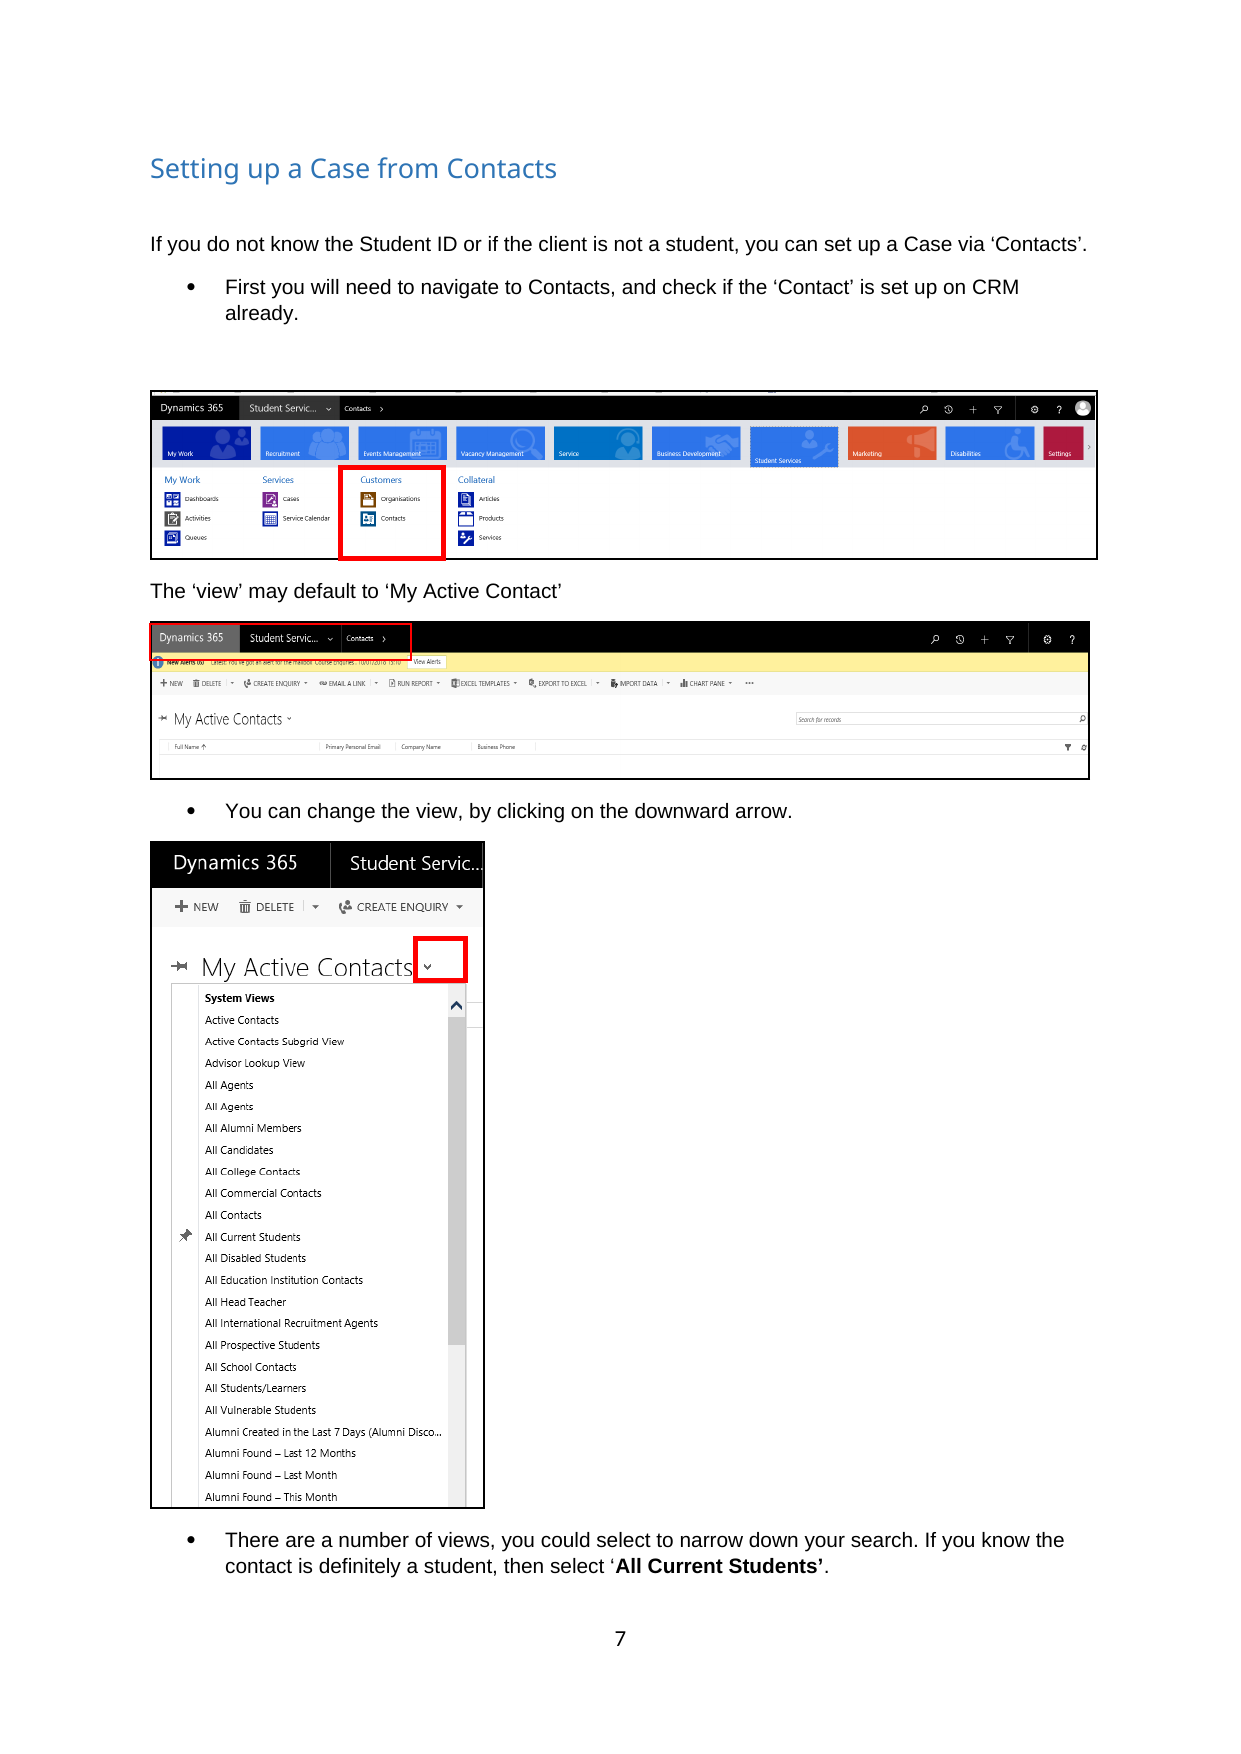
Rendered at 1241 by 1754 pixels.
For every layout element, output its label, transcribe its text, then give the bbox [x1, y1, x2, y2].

text The ‘view’ may default to ‘My Active Contact’ [150, 578, 1090, 602]
list You can change the view, by clicking on the downward arrow. [187, 798, 1090, 823]
picture [152, 625, 410, 659]
list There are a number of views, you could select to narrow down your search. If you know the contact is definitely a student, then select ‘All Current Students’. [187, 1528, 1090, 1578]
picture [343, 470, 441, 556]
picture [152, 392, 1096, 558]
picture [152, 623, 1088, 778]
text If you do not know the Student ID or if the client is not a student, you can set up a Case via ‘Contacts’. [150, 232, 1090, 256]
list First you will need to navigate to Contacts, and check if the ‘Contact’ is set up on CRM already. [187, 275, 1090, 325]
subtitle Setting up a Case from Contacts [150, 150, 1090, 187]
picture [152, 843, 483, 1507]
